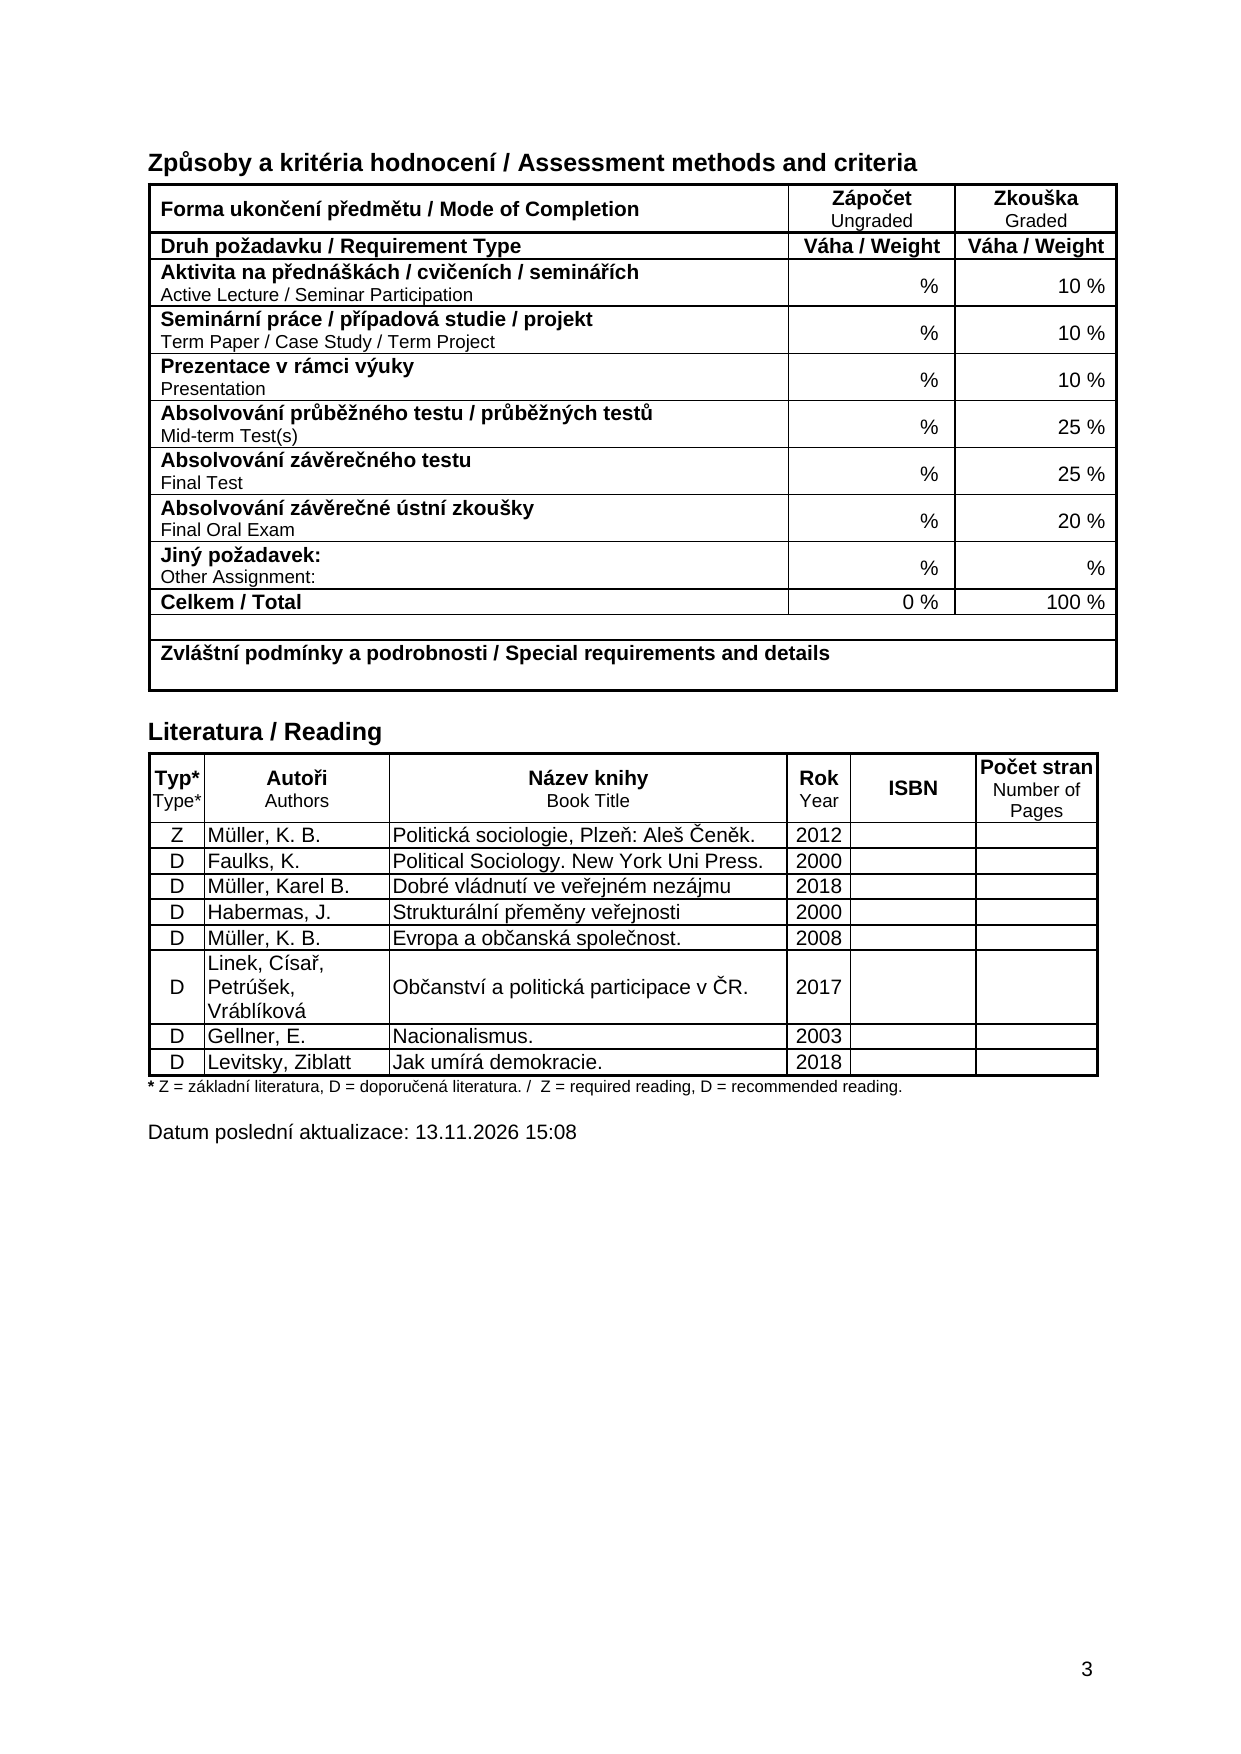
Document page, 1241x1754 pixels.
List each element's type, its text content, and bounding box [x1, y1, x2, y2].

table_cell Müller, Karel B. [205, 875, 389, 898]
table_cell Z [151, 823, 204, 847]
table_cell Faulks, K. [205, 849, 389, 873]
table_cell [977, 926, 1096, 949]
text Datum poslední aktualizace: 22.9.2021 13:07 [148, 1120, 1093, 1144]
table_cell [151, 615, 1115, 639]
table_cell [977, 823, 1096, 847]
table_cell D [151, 875, 204, 898]
text Literatura / Reading [148, 717, 1093, 745]
table_cell Zvláštní podmínky a podrobnosti / Special requirements and details [151, 641, 1115, 688]
table_cell Evropa a občanská společnost. [390, 926, 786, 949]
table_cell Gellner, E. [205, 1025, 389, 1048]
table_cell 0 % [789, 590, 954, 613]
table_cell % [789, 307, 954, 352]
table_cell [851, 1050, 975, 1074]
table_cell Váha / Weight [789, 234, 954, 258]
text * Z = základní literatura, D = doporučená literatura. / Z = required reading, D = recommended reading. [148, 1077, 1093, 1096]
table_cell Politická sociologie, Plzeň: Aleš Čeněk. [390, 823, 786, 847]
table_cell [851, 875, 975, 898]
table_cell 2018 [788, 1050, 850, 1074]
table_cell Political Sociology. New York Uni Press. [390, 849, 786, 873]
table_cell 10 % [956, 307, 1115, 352]
table_cell % [789, 260, 954, 305]
table_cell Jiný požadavek: (stručný popis) Other Assignment: [151, 542, 788, 588]
table_header Zkouška Graded [956, 186, 1115, 231]
table_cell % [789, 495, 954, 541]
table_cell D [151, 951, 204, 1023]
table_cell 25 % [956, 448, 1115, 494]
table_cell Müller, K. B. [205, 823, 389, 847]
table_cell 2000 [788, 900, 850, 924]
table_header Autoři Authors [205, 755, 389, 822]
table_cell Seminární práce / případová studie / projekt Term Paper / Case Study / Term Project [151, 307, 788, 352]
table_cell 25 % [956, 401, 1115, 447]
table_cell 10 % [956, 354, 1115, 399]
table_cell 10 % [956, 260, 1115, 305]
table_cell D [151, 849, 204, 873]
table_cell 2008 [788, 926, 850, 949]
table_cell Aktivita na přednáškách / cvičeních / seminářích Active Lecture / Seminar Participation [151, 260, 788, 305]
table_cell Absolvování závěrečného testu Final Test [151, 448, 788, 494]
table_cell Váha / Weight [956, 234, 1115, 258]
table_cell 2003 [788, 1025, 850, 1048]
table_cell Prezentace v rámci výuky Presentation [151, 354, 788, 399]
table_cell [851, 900, 975, 924]
table_cell [977, 951, 1096, 1023]
table_cell [977, 849, 1096, 873]
table_cell Jak umírá demokracie. [390, 1050, 786, 1074]
table_cell [851, 849, 975, 873]
table_cell Habermas, J. [205, 900, 389, 924]
table_cell Müller, K. B. [205, 926, 389, 949]
table_cell [977, 900, 1096, 924]
table_cell Nacionalismus. [390, 1025, 786, 1048]
table_cell Druh požadavku / Requirement Type [151, 234, 788, 258]
table_cell D [151, 900, 204, 924]
table_cell Absolvování závěrečné ústní zkoušky Final Oral Exam [151, 495, 788, 541]
table_cell [977, 1050, 1096, 1074]
table_cell [977, 1025, 1096, 1048]
table_cell [851, 823, 975, 847]
table_cell [851, 951, 975, 1023]
table_cell [851, 1025, 975, 1048]
table_cell % [789, 448, 954, 494]
table_cell % [789, 542, 954, 588]
table_cell D [151, 926, 204, 949]
table_cell Občanství a politická participace v ČR. [390, 951, 786, 1023]
table_header Forma ukončení předmětu / Mode of Completion [151, 186, 788, 231]
table_header Název knihy Book Title [390, 755, 786, 822]
table_cell [977, 875, 1096, 898]
table_cell 20 % [956, 495, 1115, 541]
text Způsoby a kritéria hodnocení / Assessment methods and criteria [148, 148, 1093, 176]
table_cell Levitsky, Ziblatt [205, 1050, 389, 1074]
table_cell Celkem / Total [151, 590, 788, 613]
table_cell Absolvování průběžného testu / průběžných testů Mid-term Test(s) [151, 401, 788, 447]
table_cell 100 % [956, 590, 1115, 613]
table_cell [851, 926, 975, 949]
table_header Typ* Type* [151, 755, 204, 822]
table_cell % [789, 401, 954, 447]
table_cell % [789, 354, 954, 399]
table_cell D [151, 1025, 204, 1048]
table_header Rok Year [788, 755, 850, 822]
table_cell 2000 [788, 849, 850, 873]
table_cell Dobré vládnutí ve veřejném nezájmu [390, 875, 786, 898]
table_cell D [151, 1050, 204, 1074]
table_cell 2012 [788, 823, 850, 847]
table_header ISBN [851, 755, 975, 822]
table_cell 2018 [788, 875, 850, 898]
table_cell Linek, Císař, Petrúšek, Vráblíková [205, 951, 389, 1023]
table_cell % [956, 542, 1115, 588]
table_header Zápočet Ungraded [789, 186, 954, 231]
table_cell Strukturální přeměny veřejnosti [390, 900, 786, 924]
table_header Počet stran Number of Pages [977, 755, 1096, 822]
table_cell 2017 [788, 951, 850, 1023]
